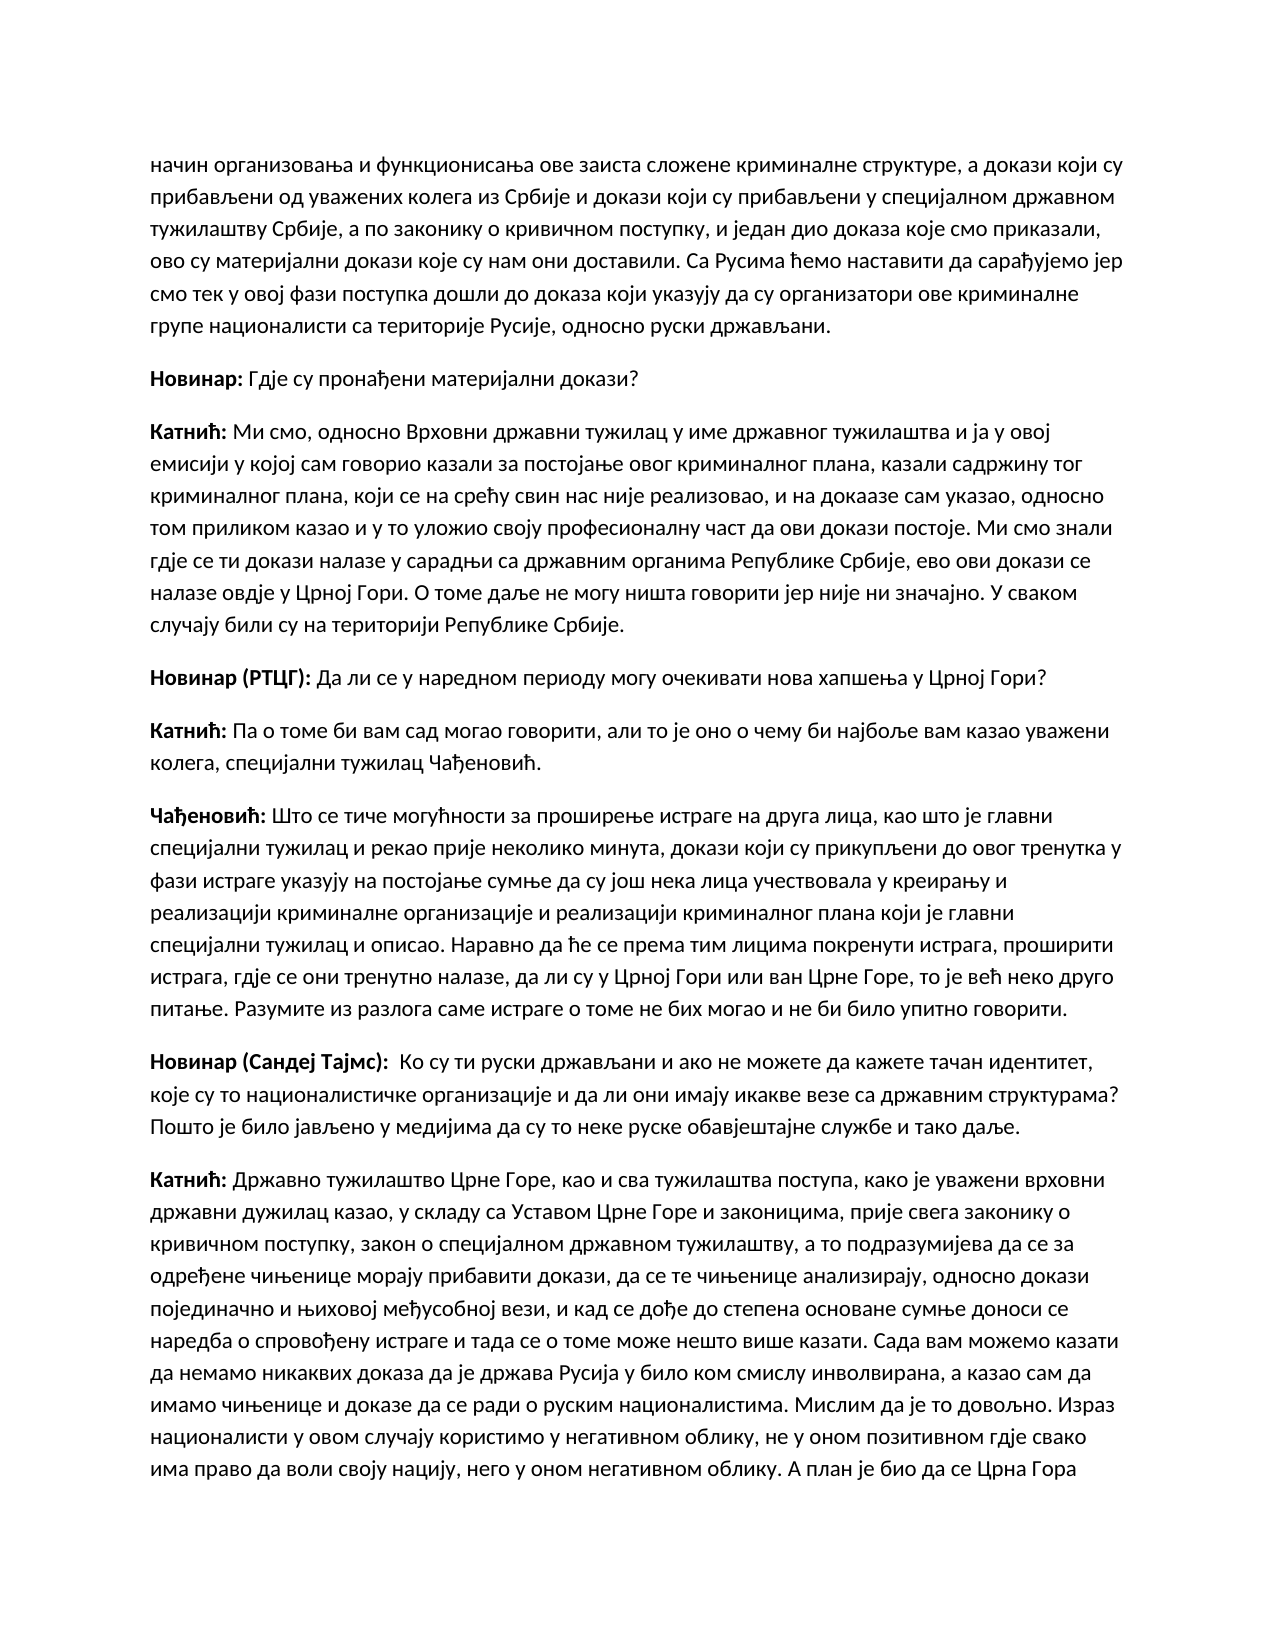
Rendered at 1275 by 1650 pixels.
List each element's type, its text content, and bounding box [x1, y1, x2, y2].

text Новинар: Гдје су пронађени материјални докази? [150, 364, 1125, 392]
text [150, 1165, 1125, 1483]
text Новинар (РТЦГ): Да ли се у наредном периоду могу очекивати нова хапшења у Црној Гори? [150, 663, 1125, 691]
text Новинар (Сандеј Тајмс): Ко су ти руски држављани и ако не можете да кажете тачан идентитет, које су то националистичке организације и да ли они имају икакве везе са државним структурама? Пошто је било јављено у медијима да су то неке руске обавјештајне службе и тако даље. [150, 1047, 1125, 1140]
text Катнић: Па о томе би вам сад могао говорити, али то је оно о чему би најбоље вам казао уважени колега, специјални тужилац Чађеновић. [150, 716, 1125, 776]
text Чађеновић: Што се тиче могућности за проширење истраге на друга лица, као што је главни специјални тужилац и рекао прије неколико минута, докази који су прикупљени до овог тренутка у фази истраге указују на постојање сумње да су још нека лица учествовала у креирању и реализацији криминалне организације и реализацији криминалног плана који је главни специјални тужилац и описао. Наравно да ће се према тим лицима покренути истрага, проширити истрага, гдје се они тренутно налазе, да ли су у Црној Гори или ван Црне Горе, то је већ неко друго питање. Разумите из разлога саме истраге о томе не бих могао и не би било упитно говорити. [150, 801, 1125, 1022]
text Катнић: Ми смо, односно Врховни државни тужилац у име државног тужилаштва и ја у овој емисији у којој сам говорио казали за постојање овог криминалног плана, казали садржину тог криминалног плана, који се на срећу свин нас није реализовао, и на докаазе сам указао, односно том приликом казао и у то уложио своју професионалну част да ови докази постоје. Ми смо знали гдје се ти докази налазе у сарадњи са државним органима Републике Србије, ево ови докази се налазе овдје у Црној Гори. О томе даље не могу ништа говорити јер није ни значајно. У сваком случају били су на територији Републике Србије. [150, 417, 1125, 638]
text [150, 150, 1125, 339]
